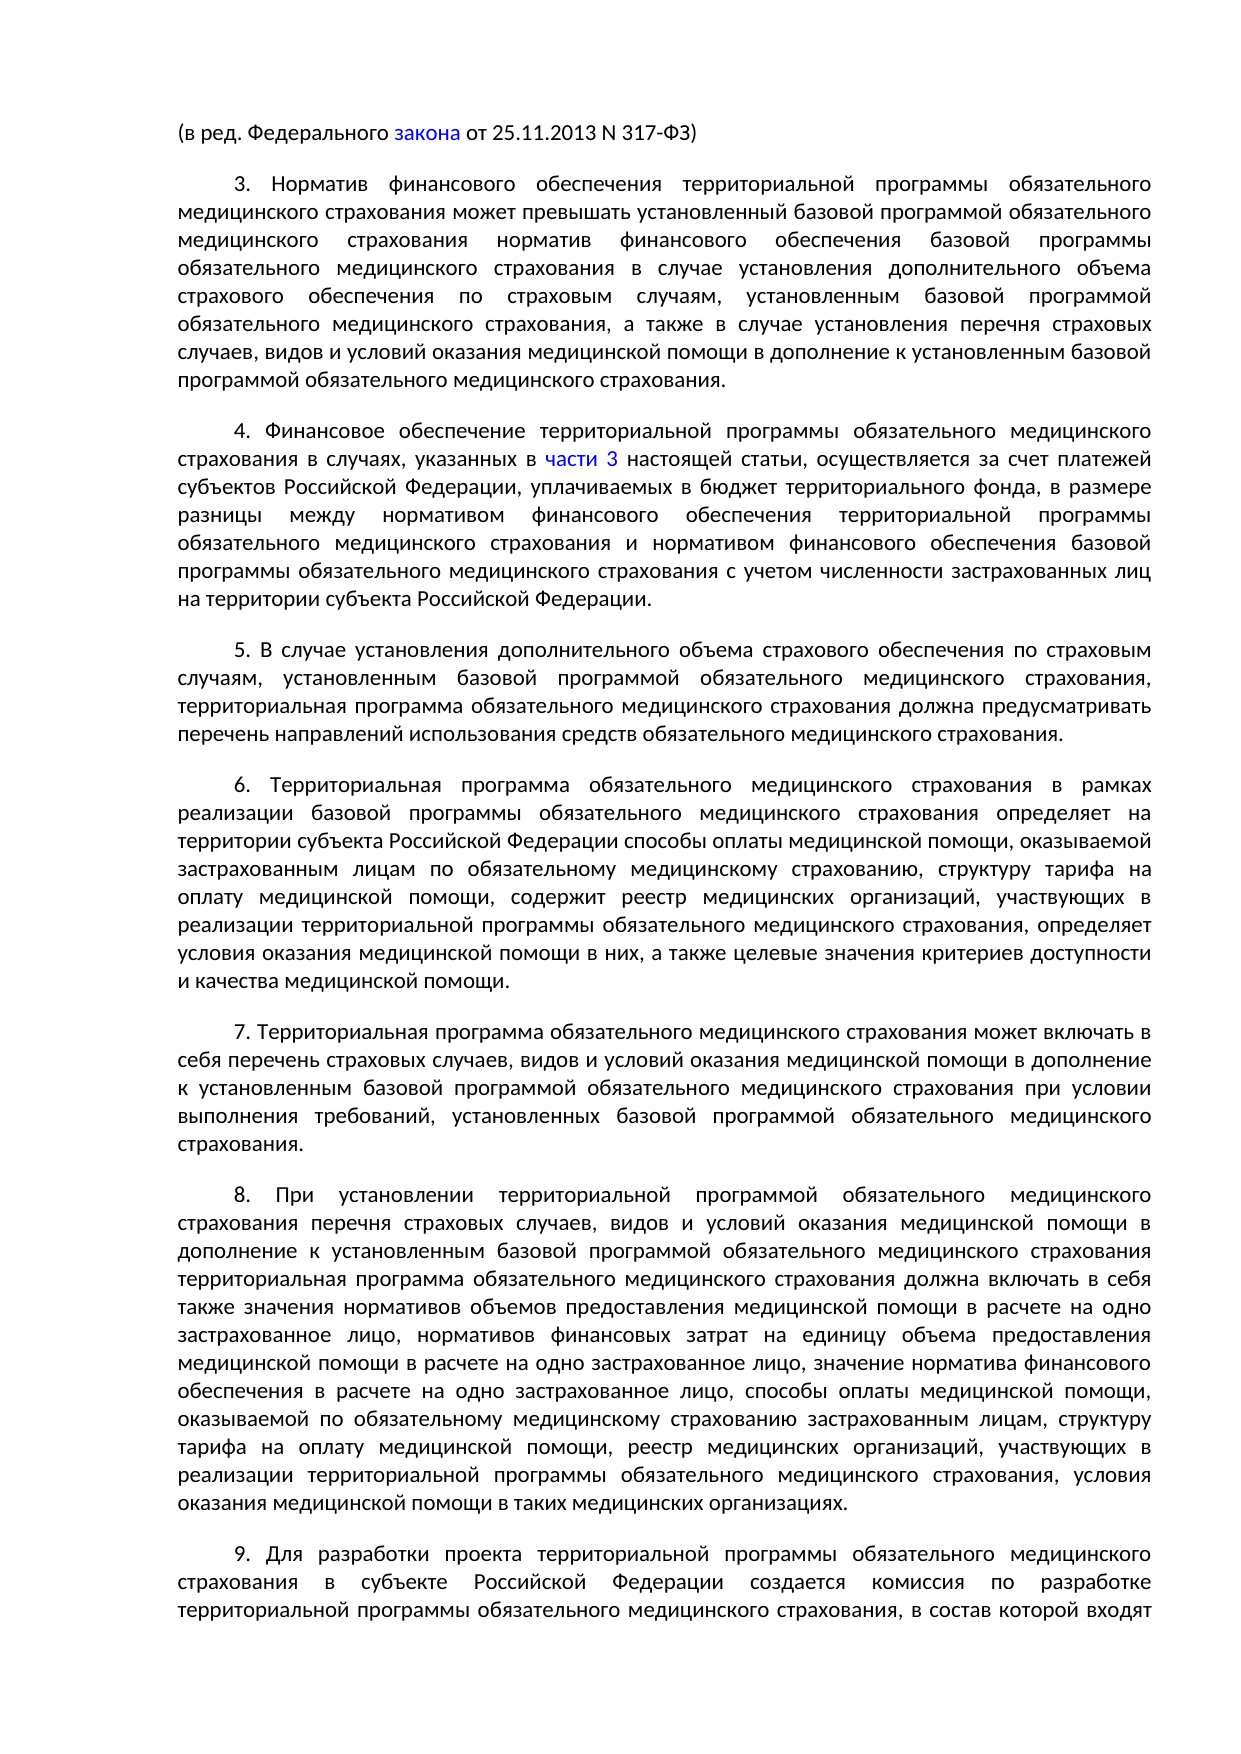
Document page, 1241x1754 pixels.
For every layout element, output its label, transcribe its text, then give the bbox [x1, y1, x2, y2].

text 8. При установлении территориальной программой обязательного медицинского страхования перечня страховых случаев, видов и условий оказания медицинской помощи в дополнение к установленным базовой программой обязательного медицинского страхования территориальная программа обязательного медицинского страхования должна включать в себя также значения нормативов объемов предоставления медицинской помощи в расчете на одно застрахованное лицо, нормативов финансовых затрат на единицу объема предоставления медицинской помощи в расчете на одно застрахованное лицо, значение норматива финансового обеспечения в расчете на одно застрахованное лицо, способы оплаты медицинской помощи, оказываемой по обязательному медицинскому страхованию застрахованным лицам, структуру тарифа на оплату медицинской помощи, реестр медицинских организаций, участвующих в реализации территориальной программы обязательного медицинского страхования, условия оказания медицинской помощи в таких медицинских организациях. [177, 1180, 1152, 1517]
text 7. Территориальная программа обязательного медицинского страхования может включать в себя перечень страховых случаев, видов и условий оказания медицинской помощи в дополнение к установленным базовой программой обязательного медицинского страхования при условии выполнения требований, установленных базовой программой обязательного медицинского страхования. [177, 1017, 1152, 1157]
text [177, 1539, 1152, 1623]
text 3. Норматив финансового обеспечения территориальной программы обязательного медицинского страхования может превышать установленный базовой программой обязательного медицинского страхования норматив финансового обеспечения базовой программы обязательного медицинского страхования в случае установления дополнительного объема страхового обеспечения по страховым случаям, установленным базовой программой обязательного медицинского страхования, а также в случае установления перечня страховых случаев, видов и условий оказания медицинской помощи в дополнение к установленным базовой программой обязательного медицинского страхования. [177, 169, 1152, 393]
text 5. В случае установления дополнительного объема страхового обеспечения по страховым случаям, установленным базовой программой обязательного медицинского страхования, территориальная программа обязательного медицинского страхования должна предусматривать перечень направлений использования средств обязательного медицинского страхования. [177, 635, 1152, 747]
text (в ред. Федерального закона от 25.11.2013 N 317-ФЗ) [177, 118, 1152, 146]
text 4. Финансовое обеспечение территориальной программы обязательного медицинского страхования в случаях, указанных в части 3 настоящей статьи, осуществляется за счет платежей субъектов Российской Федерации, уплачиваемых в бюджет территориального фонда, в размере разницы между нормативом финансового обеспечения территориальной программы обязательного медицинского страхования и нормативом финансового обеспечения базовой программы обязательного медицинского страхования с учетом численности застрахованных лиц на территории субъекта Российской Федерации. [177, 416, 1152, 612]
text 6. Территориальная программа обязательного медицинского страхования в рамках реализации базовой программы обязательного медицинского страхования определяет на территории субъекта Российской Федерации способы оплаты медицинской помощи, оказываемой застрахованным лицам по обязательному медицинскому страхованию, структуру тарифа на оплату медицинской помощи, содержит реестр медицинских организаций, участвующих в реализации территориальной программы обязательного медицинского страхования, определяет условия оказания медицинской помощи в них, а также целевые значения критериев доступности и качества медицинской помощи. [177, 770, 1152, 994]
